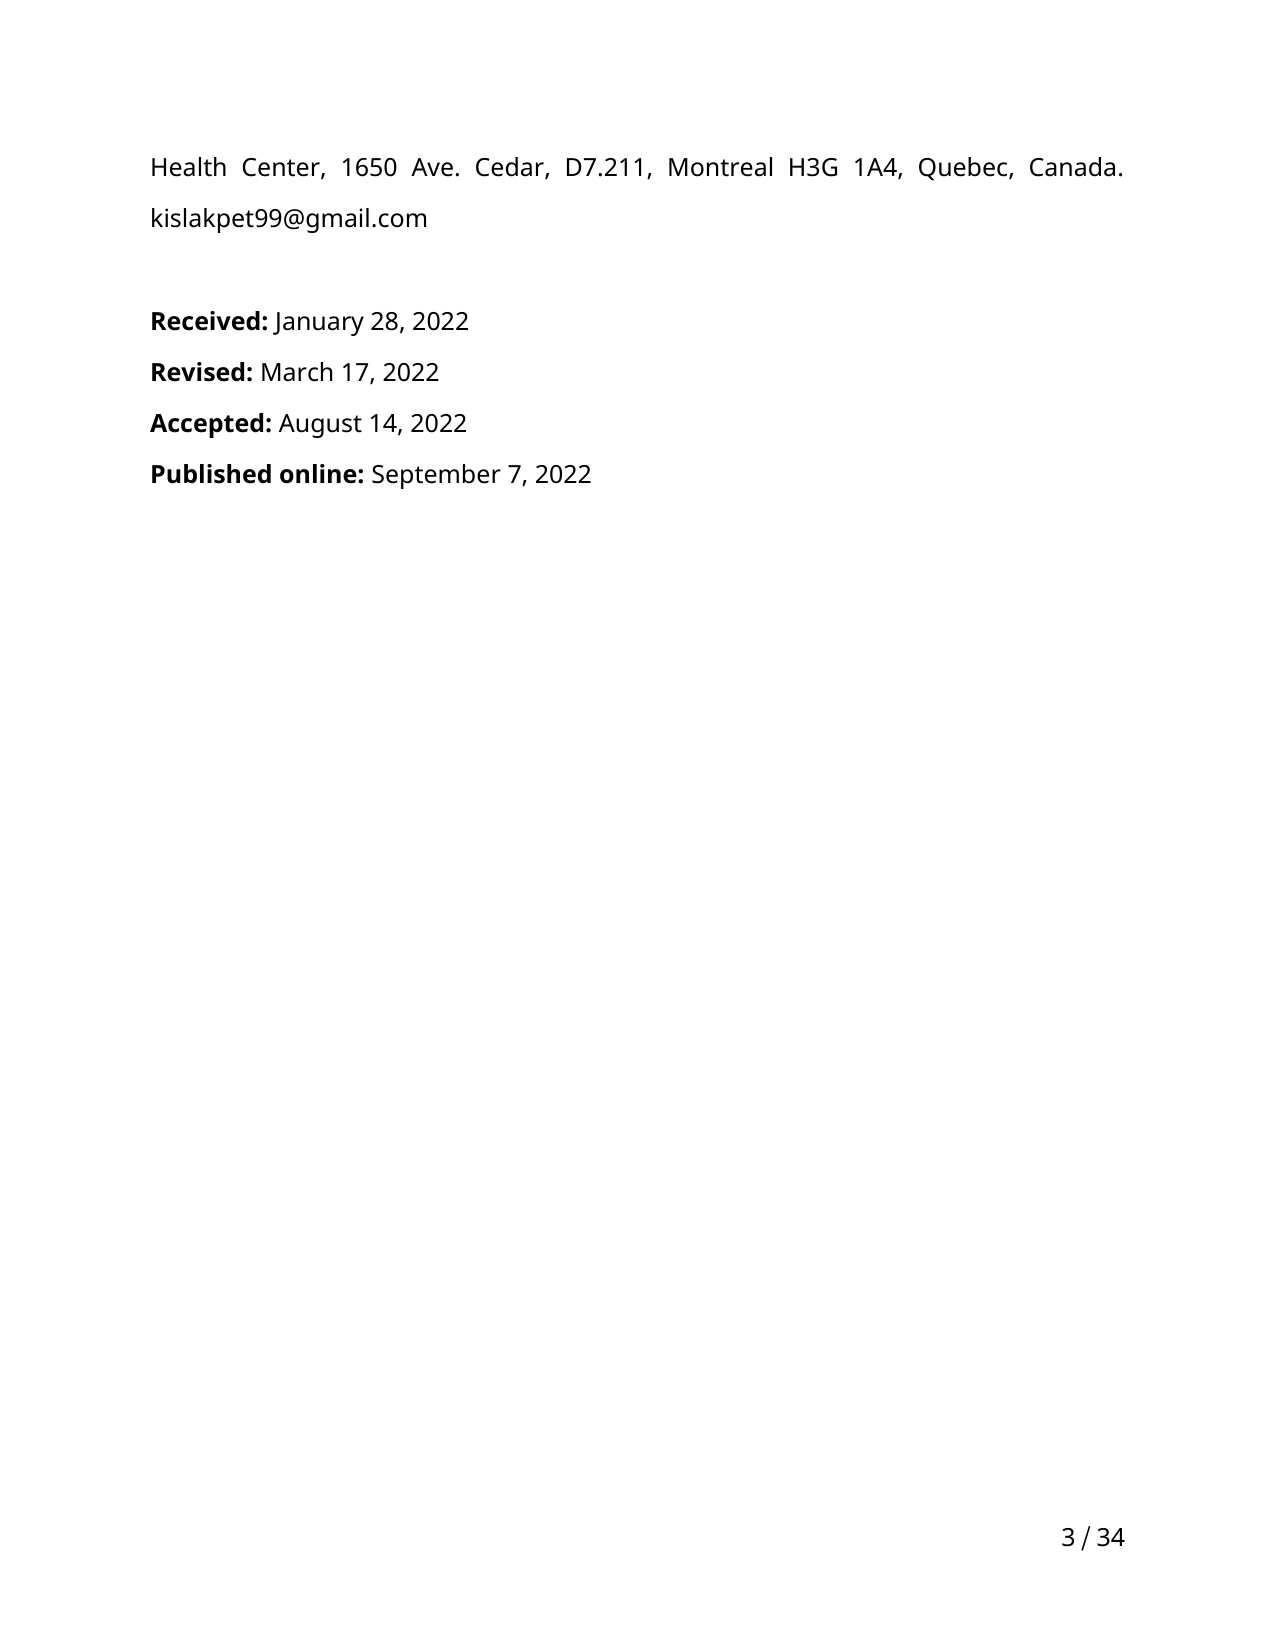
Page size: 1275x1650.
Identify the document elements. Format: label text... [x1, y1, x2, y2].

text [150, 150, 1125, 235]
text Revised: March 17, 2022 [150, 354, 1125, 388]
text Received: January 28, 2022 [150, 303, 1125, 337]
text Accepted: August 14, 2022 [150, 405, 1125, 439]
text Published online: September 7, 2022 [150, 456, 1125, 490]
